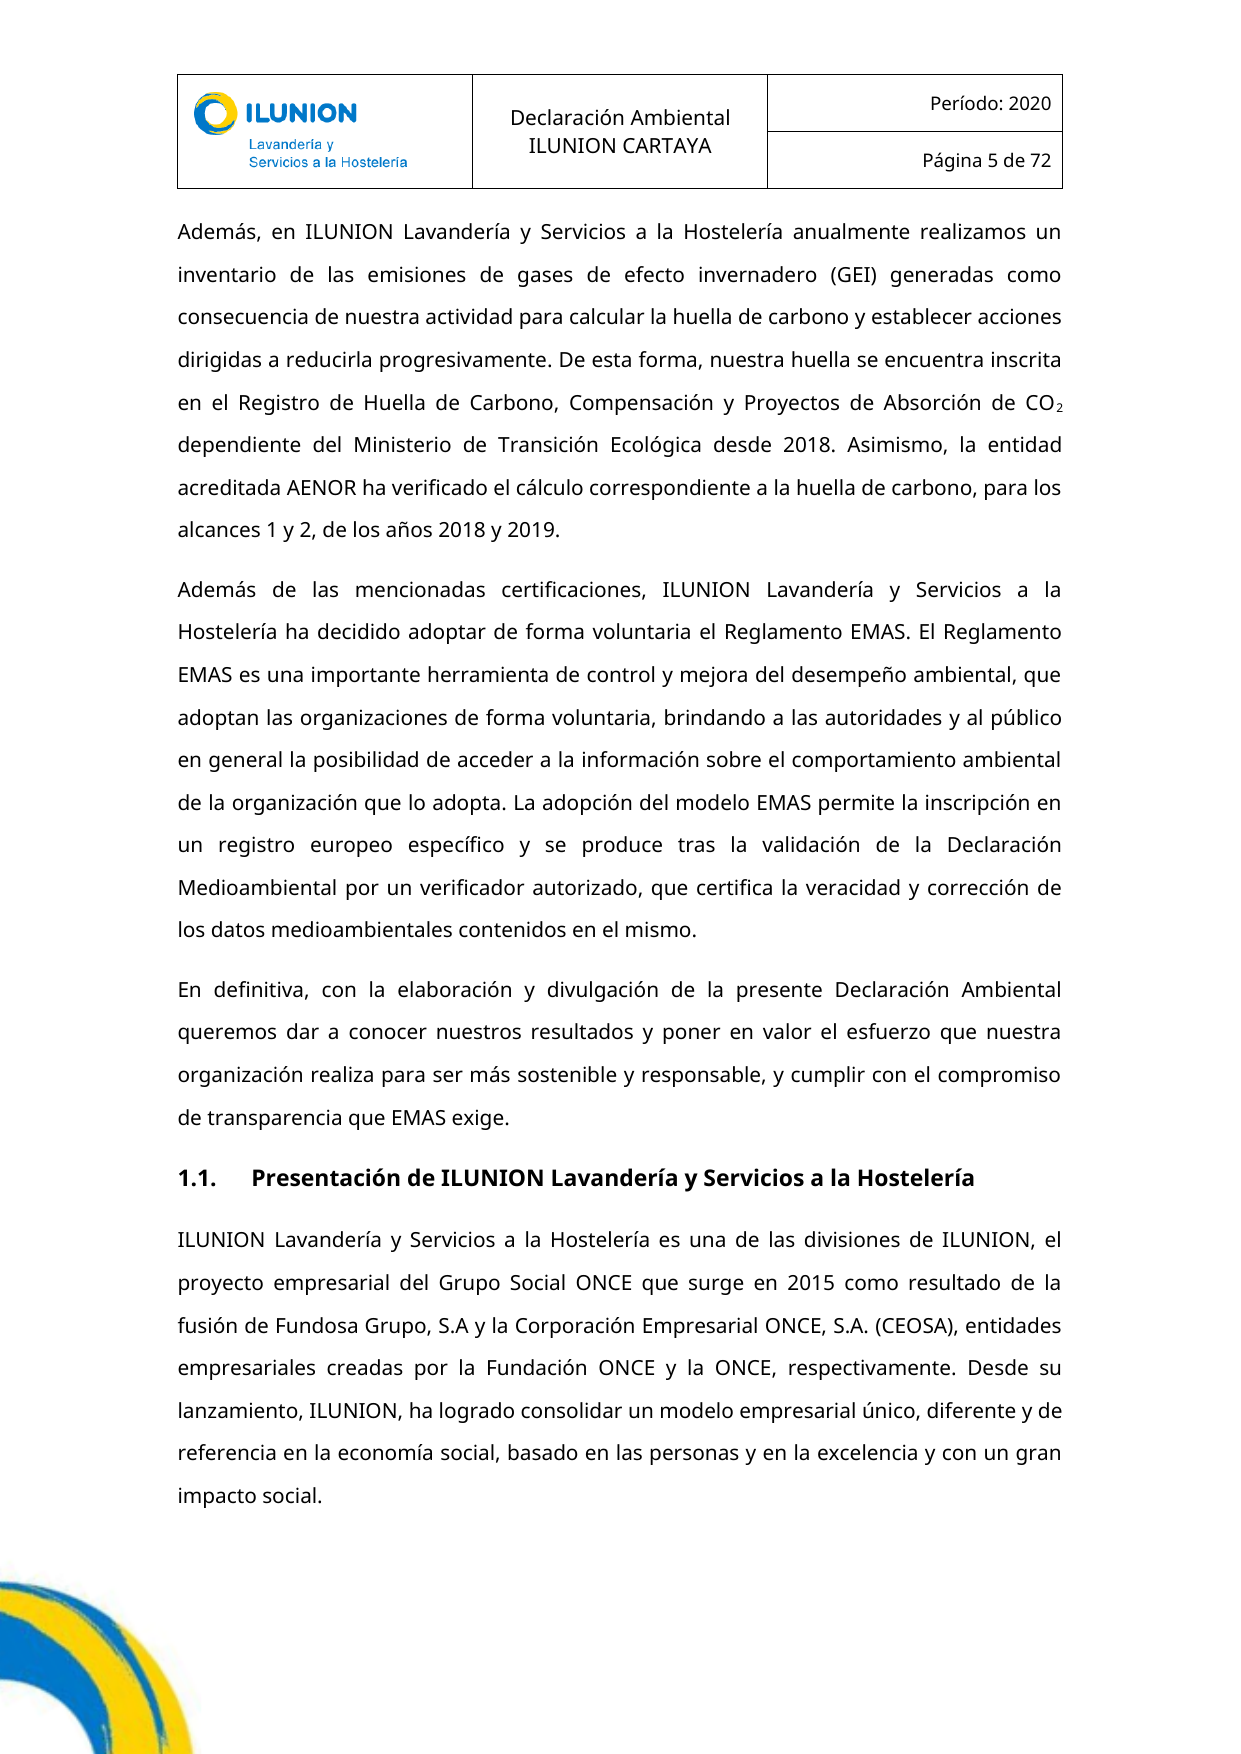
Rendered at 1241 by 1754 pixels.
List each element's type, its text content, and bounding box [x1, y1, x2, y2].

picture [188, 86, 418, 176]
text Además de las mencionadas certificaciones, ILUNION Lavandería y Servicios a la Hostelería ha decidido adoptar de forma voluntaria el Reglamento EMAS. El Reglamento EMAS es una importante herramienta de control y mejora del desempeño ambiental, que adoptan las organizaciones de forma voluntaria, brindando a las autoridades y al público en general la posibilidad de acceder a la información sobre el comportamiento ambiental de la organización que lo adopta. La adopción del modelo EMAS permite la inscripción en un registro europeo específico y se produce tras la validación de la Declaración Medioambiental por un verificador autorizado, que certifica la veracidad y corrección de los datos medioambientales contenidos en el mismo. [177, 575, 1063, 944]
text En definitiva, con la elaboración y divulgación de la presente Declaración Ambiental queremos dar a conocer nuestros resultados y poner en valor el esfuerzo que nuestra organización realiza para ser más sostenible y responsable, y cumplir con el compromiso de transparencia que EMAS exige. [177, 975, 1063, 1131]
text ILUNION Lavandería y Servicios a la Hostelería es una de las divisiones de ILUNION, el proyecto empresarial del Grupo Social ONCE que surge en 2015 como resultado de la fusión de Fundosa Grupo, S.A y la Corporación Empresarial ONCE, S.A. (CEOSA), entidades empresariales creadas por la Fundación ONCE y la ONCE, respectivamente. Desde su lanzamiento, ILUNION, ha logrado consolidar un modelo empresarial único, diferente y de referencia en la economía social, basado en las personas y en la excelencia y con un gran impacto social. [177, 1226, 1063, 1509]
picture [0, 1554, 202, 1754]
subtitle Presentación de ILUNION Lavandería y Servicios a la Hostelería [177, 1162, 1063, 1193]
text Además, en ILUNION Lavandería y Servicios a la Hostelería anualmente realizamos un inventario de las emisiones de gases de efecto invernadero (GEI) generadas como consecuencia de nuestra actividad para calcular la huella de carbono y establecer acciones dirigidas a reducirla progresivamente. De esta forma, nuestra huella se encuentra inscrita en el Registro de Huella de Carbono, Compensación y Proyectos de Absorción de CO2 dependiente del Ministerio de Transición Ecológica desde 2018. Asimismo, la entidad acreditada AENOR ha verificado el cálculo correspondiente a la huella de carbono, para los alcances 1 y 2, de los años 2018 y 2019. [177, 217, 1063, 544]
